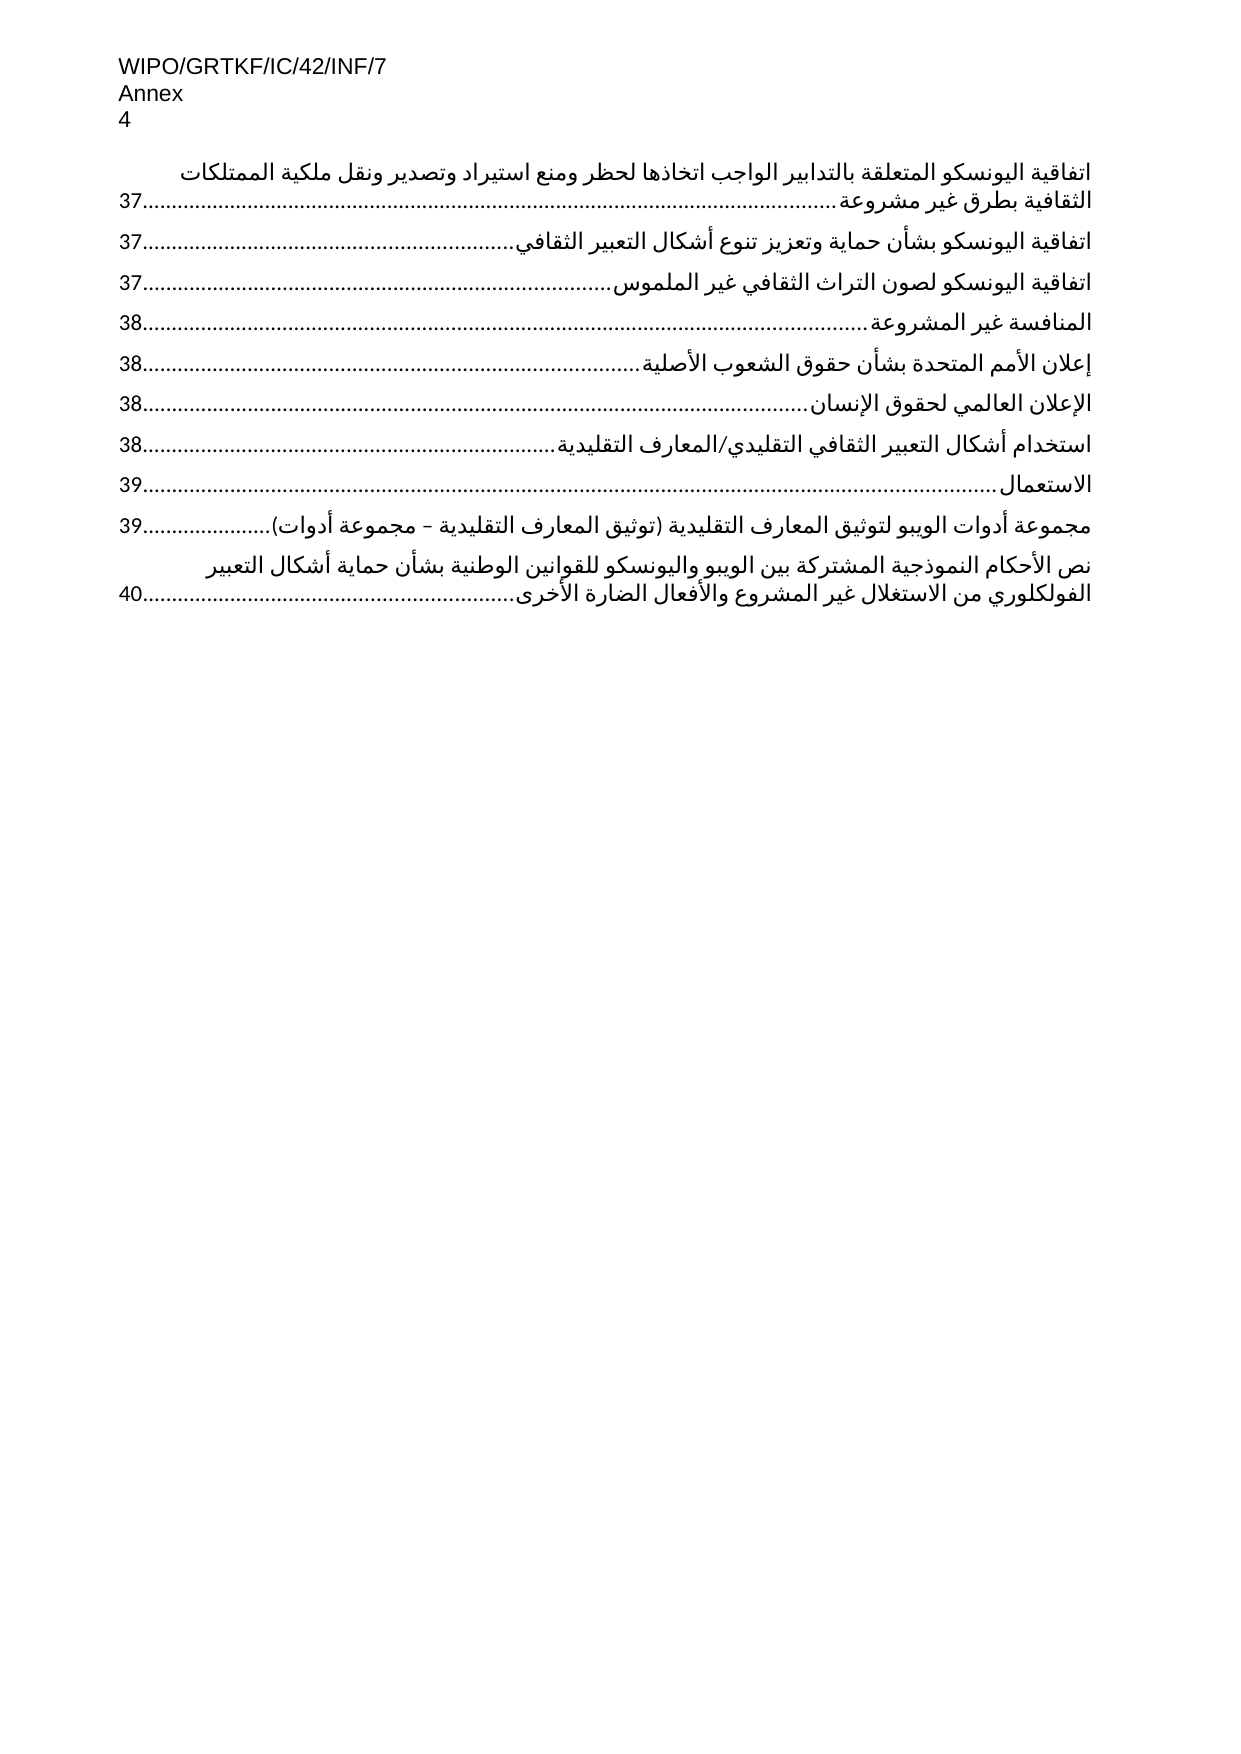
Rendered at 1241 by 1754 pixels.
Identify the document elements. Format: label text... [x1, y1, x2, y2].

text المنافسة غير المشروعة 38 [118, 308, 1092, 336]
text مجموعة أدوات الويبو لتوثيق المعارف التقليدية (توثيق المعارف التقليدية – مجموعة أدوات) 39 [118, 511, 1092, 539]
text الإعلان العالمي لحقوق الإنسان 38 [118, 389, 1092, 417]
text الاستعمال 39 [118, 470, 1092, 498]
text اتفاقية اليونسكو بشأن حماية وتعزيز تنوع أشكال التعبير الثقافي 37 [118, 227, 1092, 255]
text إعلان الأمم المتحدة بشأن حقوق الشعوب الأصلية 38 [118, 349, 1092, 377]
text استخدام أشكال التعبير الثقافي التقليدي/المعارف التقليدية 38 [118, 430, 1092, 458]
text نص الأحكام النموذجية المشتركة بين الويبو واليونسكو للقوانين الوطنية بشأن حماية أشكال التعبير الفولكلوري من الاستغلال غير المشروع والأفعال الضارة الأخرى 40 [118, 551, 1092, 607]
text اتفاقية اليونسكو لصون التراث الثقافي غير الملموس 37 [118, 268, 1092, 296]
text اتفاقية اليونسكو المتعلقة بالتدابير الواجب اتخاذها لحظر ومنع استيراد وتصدير ونقل ملكية الممتلكات الثقافية بطرق غير مشروعة 37 [118, 158, 1092, 214]
